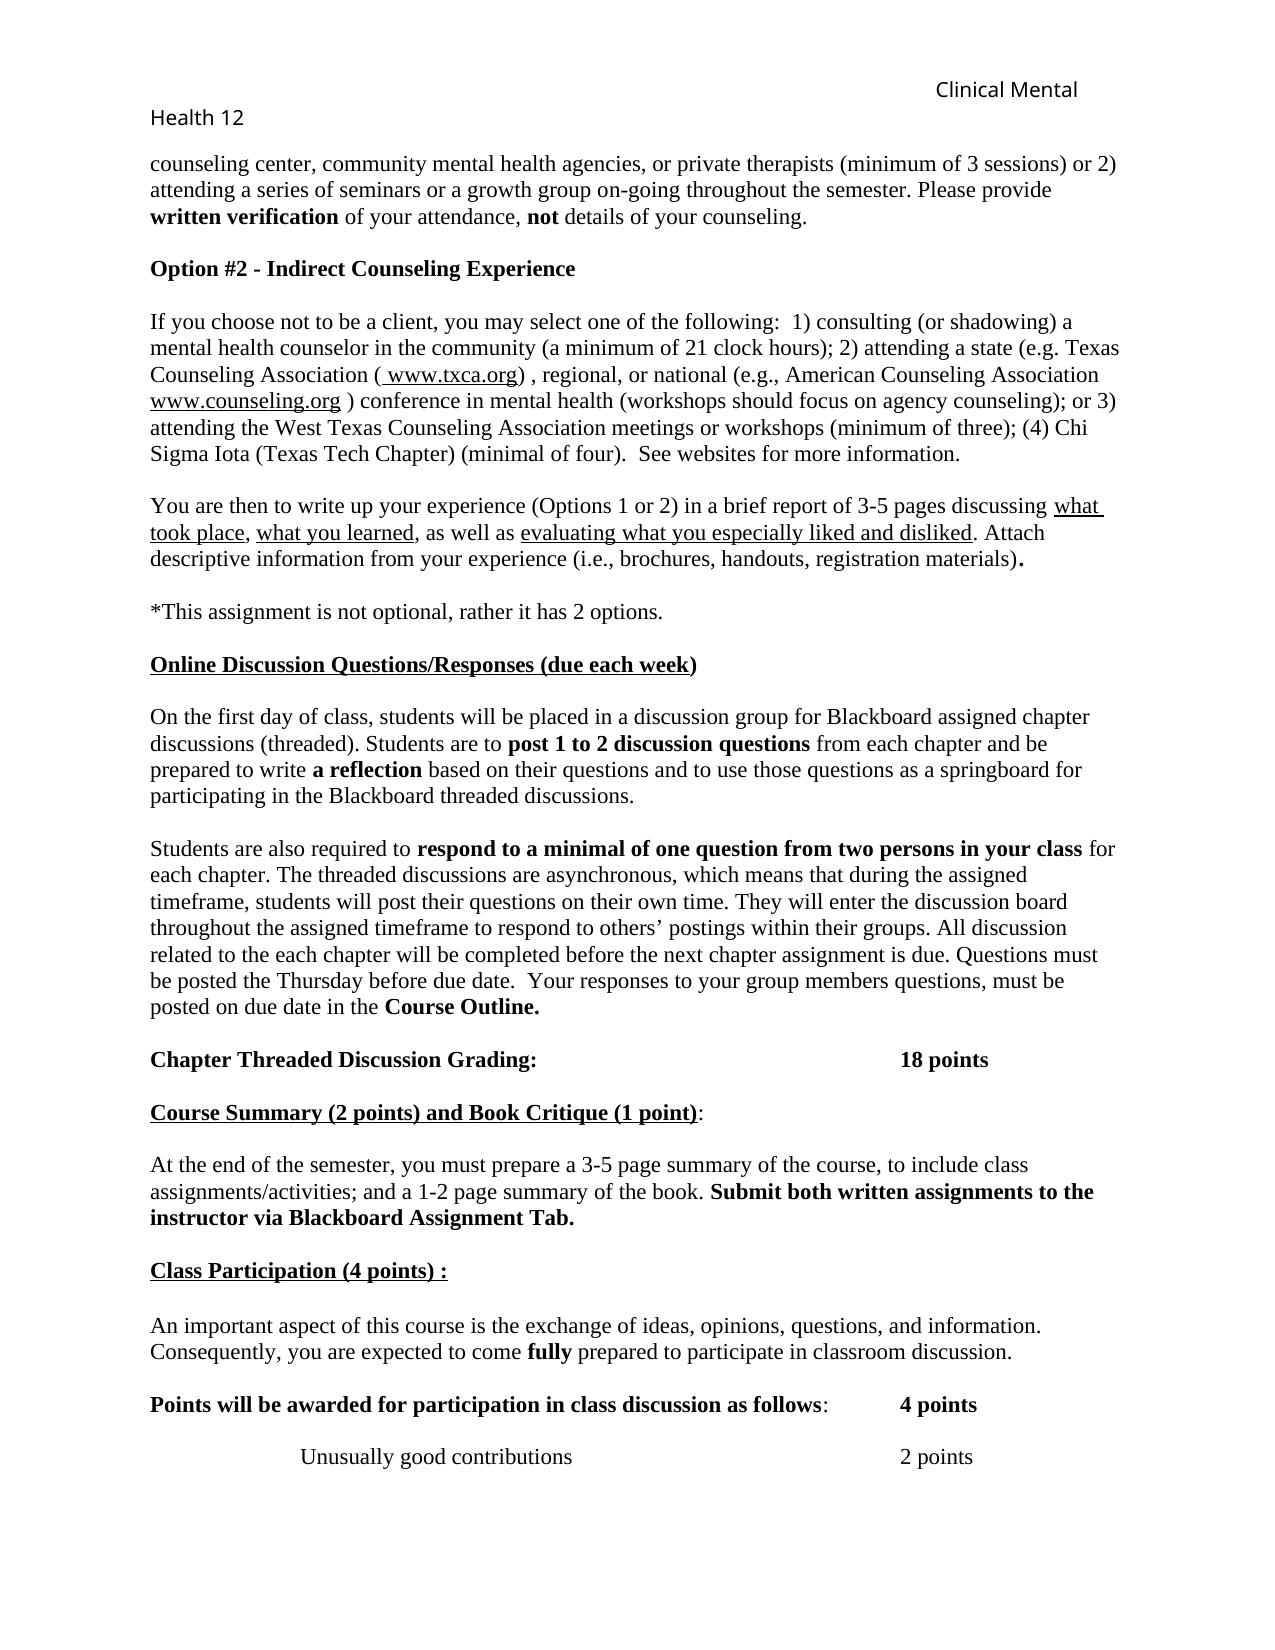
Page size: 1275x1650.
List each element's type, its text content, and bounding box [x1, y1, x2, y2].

text Course Summary (2 points) and Book Critique (1 point): [150, 1099, 1125, 1125]
text Points will be awarded for participation in class discussion as follows: 4 points [150, 1391, 1125, 1417]
text An important aspect of this course is the exchange of ideas, opinions, questions, and information. Consequently, you are expected to come fully prepared to participate in classroom discussion. [150, 1312, 1125, 1364]
text Students are also required to respond to a minimal of one question from two persons in your class for each chapter. The threaded discussions are asynchronous, which means that during the assigned timeframe, students will post their questions on their own time. They will enter the discussion board throughout the assigned timeframe to respond to others’ postings within their groups. All discussion related to the each chapter will be completed before the next chapter assignment is due. Questions must be posted the Thursday before due date. Your responses to your group members questions, must be posted on due date in the Course Outline. [150, 835, 1125, 1020]
text At the end of the semester, you must prepare a 3-5 page summary of the course, to include class assignments/activities; and a 1-2 page summary of the book. Submit both written assignments to the instructor via Blackboard Assignment Tab. [150, 1151, 1125, 1231]
text Online Discussion Questions/Responses (due each week) [150, 651, 1125, 677]
text You are then to write up your experience (Options 1 or 2) in a brief report of 3-5 pages discussing what took place, what you learned, as well as evaluating what you especially liked and disliked. Attach descriptive information from your experience (i.e., brochures, handouts, registration materials). [150, 493, 1125, 572]
text On the first day of class, students will be placed in a discussion group for Blackboard assigned chapter discussions (threaded). Students are to post 1 to 2 discussion questions from each chapter and be prepared to write a reflection based on their questions and to use those questions as a springboard for participating in the Blackboard threaded discussions. [150, 703, 1125, 809]
text If you choose not to be a client, you may select one of the following: 1) consulting (or shadowing) a mental health counselor in the community (a minimum of 21 clock hours); 2) attending a state (e.g. Texas Counseling Association ( www.txca.org) , regional, or national (e.g., American Counseling Association www.counseling.org ) conference in mental health (workshops should focus on agency counseling); or 3) attending the West Texas Counseling Association meetings or workshops (minimum of three); (4) Chi Sigma Iota (Texas Tech Chapter) (minimal of four). See websites for more information. [150, 308, 1125, 466]
text Chapter Threaded Discussion Grading: 18 points [150, 1046, 1125, 1072]
text *This assignment is not optional, rather it has 2 options. [150, 598, 1125, 624]
text Class Participation (4 points) : [150, 1257, 1125, 1283]
text Unusually good contributions 2 points [150, 1443, 1125, 1470]
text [150, 150, 1125, 229]
text Option #2 - Indirect Counseling Experience [150, 255, 1125, 282]
